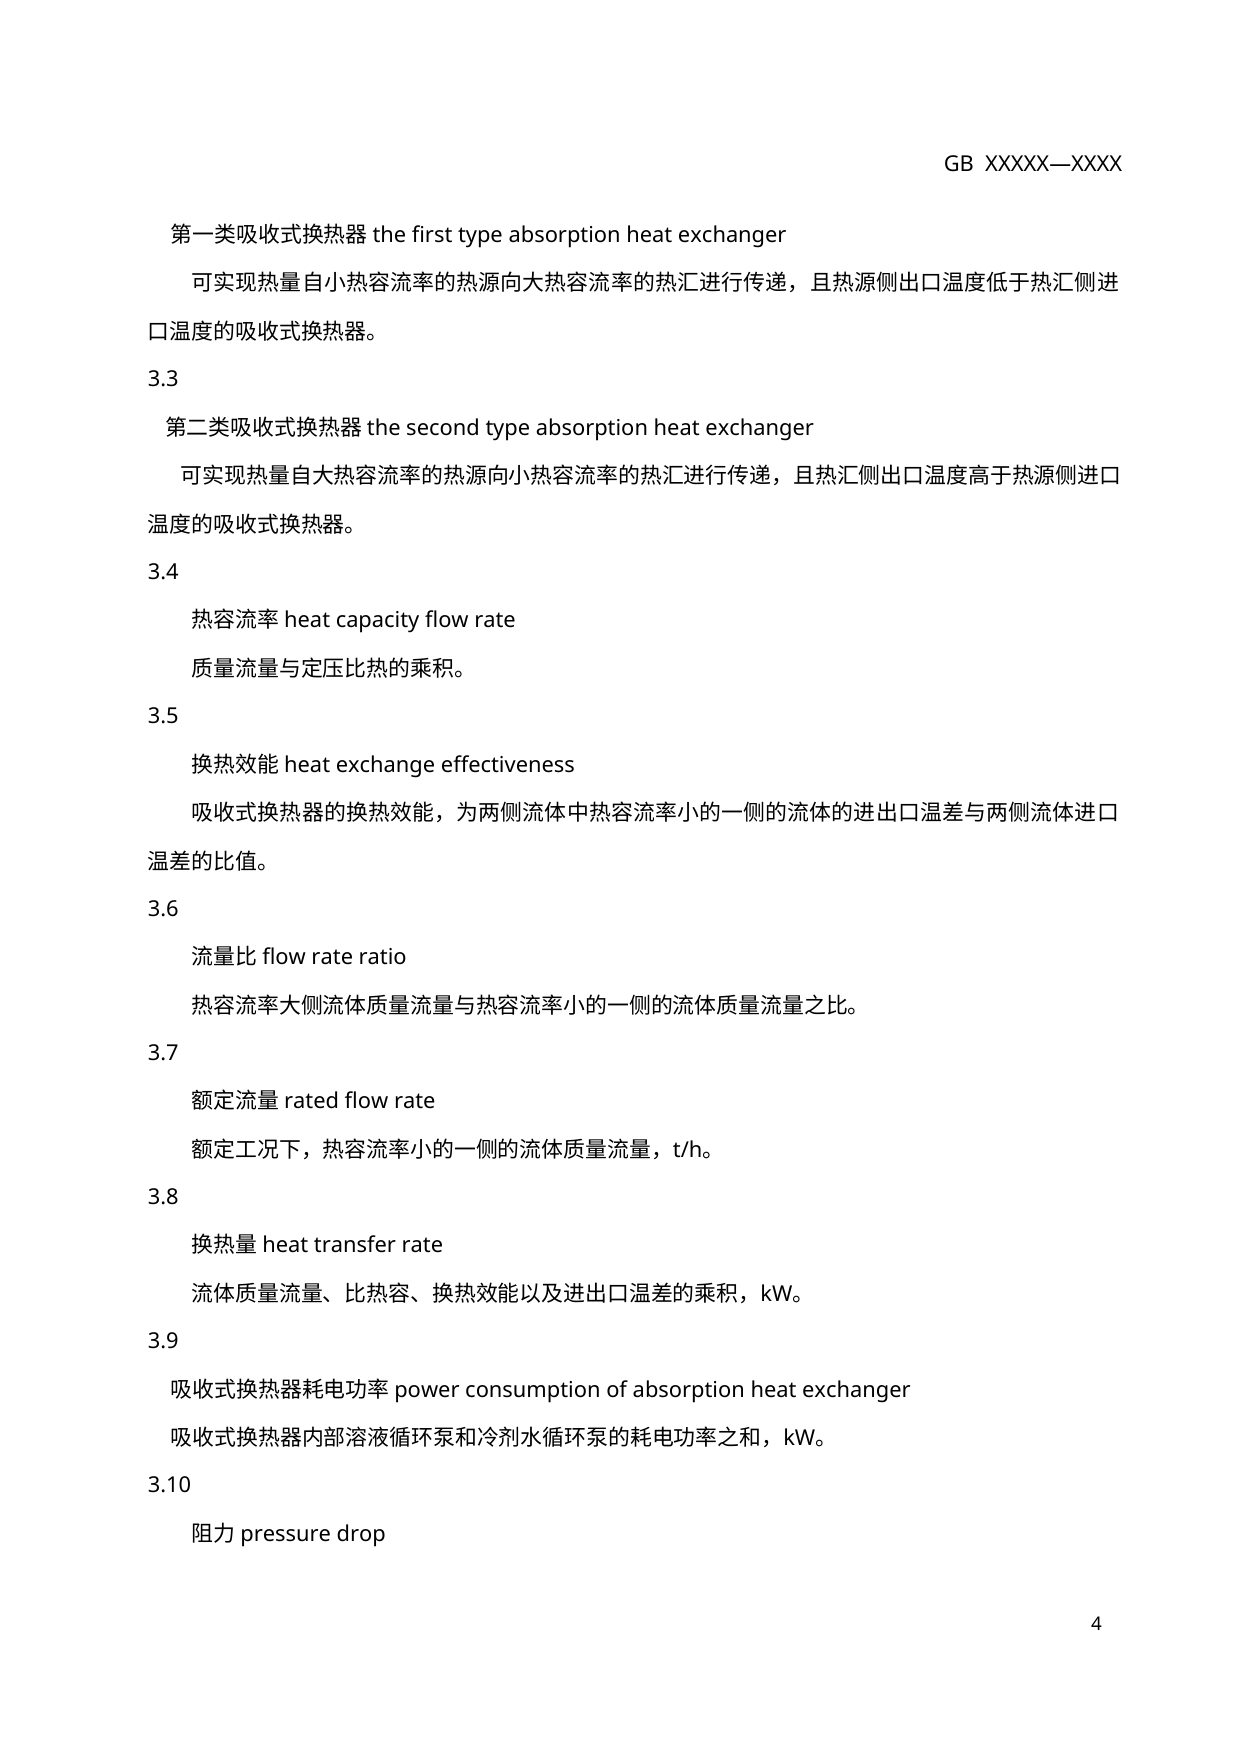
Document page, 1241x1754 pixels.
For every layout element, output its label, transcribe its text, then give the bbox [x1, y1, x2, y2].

text 3.6 [148, 892, 1122, 924]
text 热容流率 heat capacity flow rate [148, 602, 1122, 635]
text 可实现热量自大热容流率的热源向小热容流率的热汇进行传递，且热汇侧出口温度高于热源侧进口温度的吸收式换热器。 [148, 458, 1122, 539]
text 换热效能 heat exchange effectiveness [148, 746, 1122, 779]
text 阻力 pressure drop [148, 1515, 1122, 1548]
text 第二类吸收式换热器 the second type absorption heat exchanger [148, 409, 1122, 442]
text 第一类吸收式换热器 the first type absorption heat exchanger [148, 217, 1122, 249]
text 3.3 [148, 362, 1122, 394]
text 热容流率大侧流体质量流量与热容流率小的一侧的流体质量流量之比。 [148, 987, 1122, 1020]
text 3.10 [148, 1468, 1122, 1500]
text 额定工况下，热容流率小的一侧的流体质量流量，t/h。 [148, 1131, 1122, 1164]
text 3.5 [148, 699, 1122, 731]
text 额定流量 rated flow rate [148, 1083, 1122, 1116]
text 吸收式换热器的换热效能，为两侧流体中热容流率小的一侧的流体的进出口温差与两侧流体进口温差的比值。 [148, 794, 1122, 876]
text 吸收式换热器内部溶液循环泵和冷剂水循环泵的耗电功率之和，kW。 [148, 1419, 1122, 1452]
text 换热量 heat transfer rate [148, 1227, 1122, 1260]
text 可实现热量自小热容流率的热源向大热容流率的热汇进行传递，且热源侧出口温度低于热汇侧进口温度的吸收式换热器。 [148, 265, 1122, 346]
text 3.8 [148, 1180, 1122, 1212]
text 3.9 [148, 1324, 1122, 1356]
text 流体质量流量、比热容、换热效能以及进出口温差的乘积，kW。 [148, 1276, 1122, 1308]
text 质量流量与定压比热的乘积。 [148, 651, 1122, 683]
text 3.7 [148, 1036, 1122, 1068]
text 流量比 flow rate ratio [148, 939, 1122, 972]
text 3.4 [148, 555, 1122, 587]
text 吸收式换热器耗电功率 power consumption of absorption heat exchanger [148, 1371, 1122, 1404]
